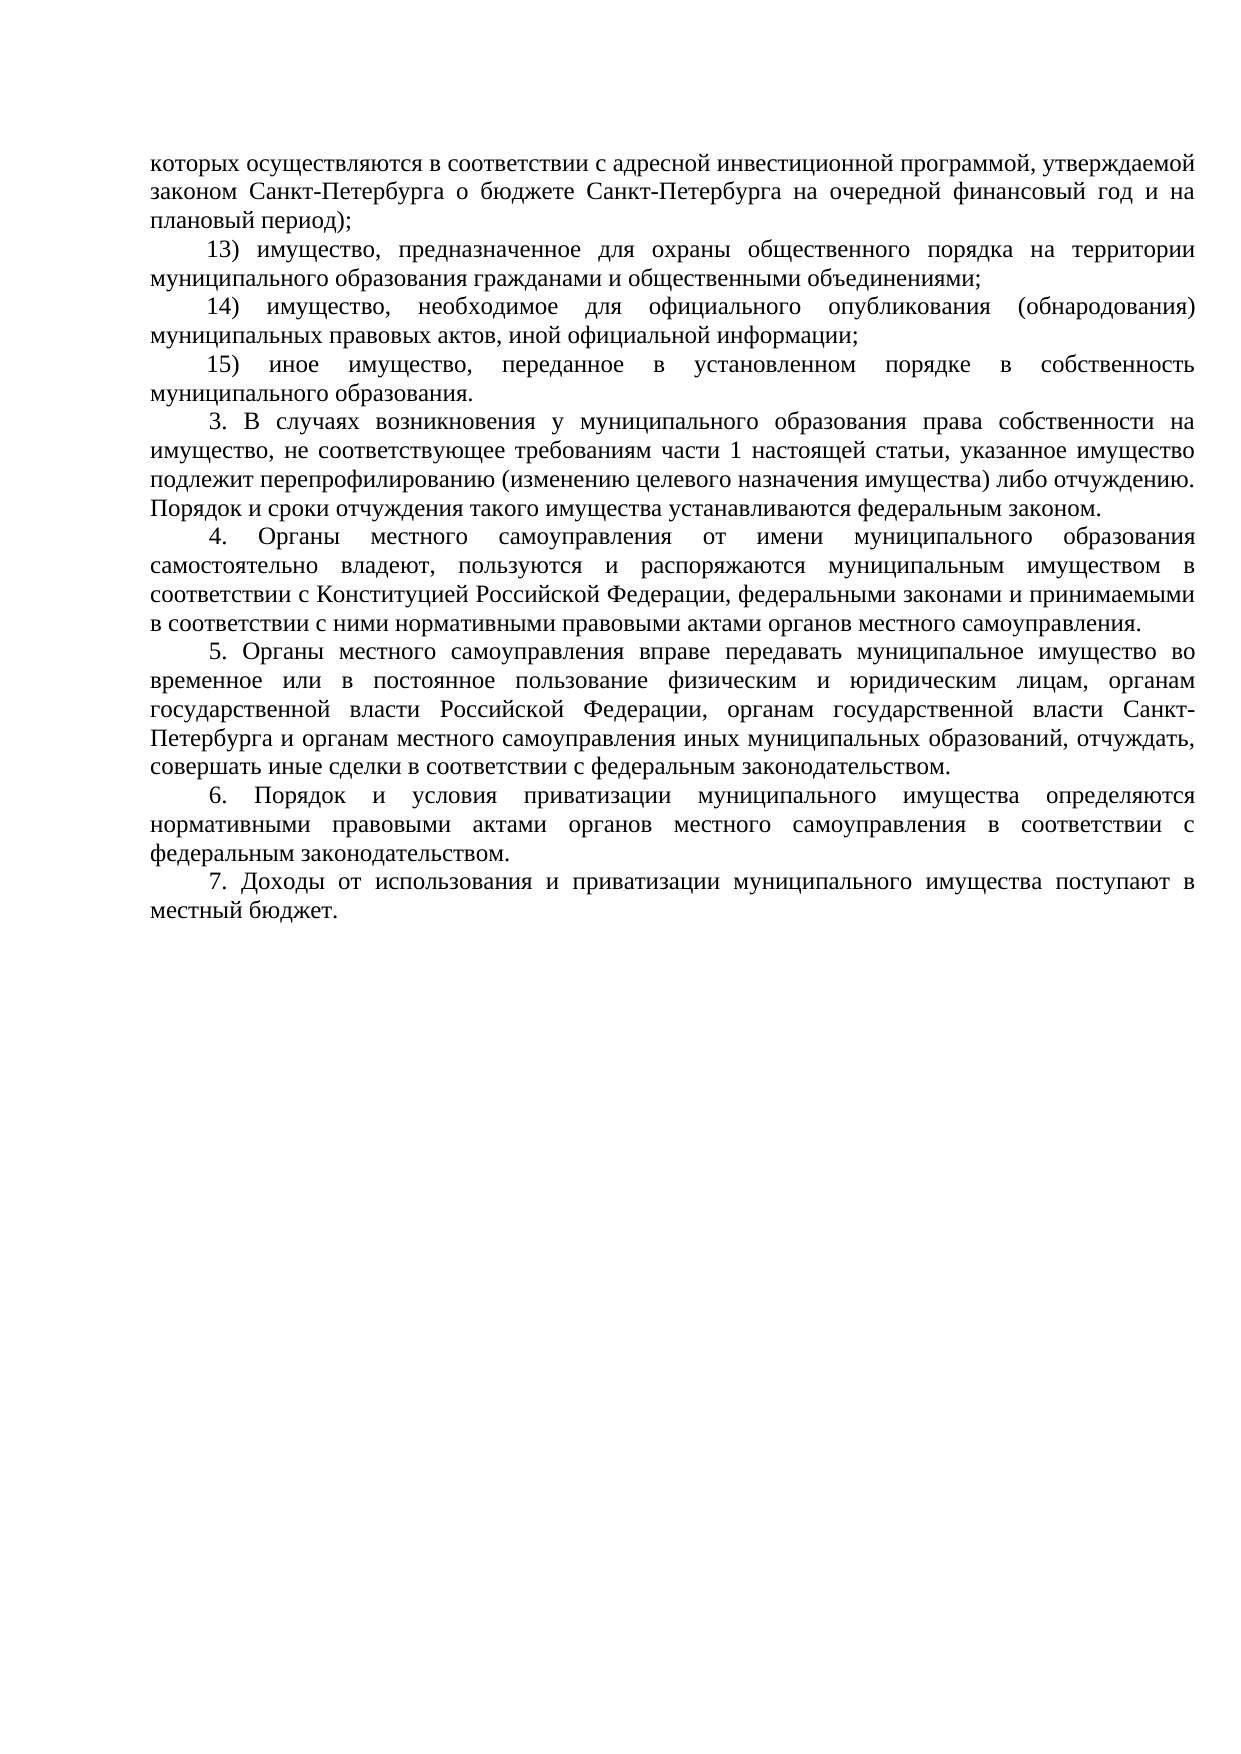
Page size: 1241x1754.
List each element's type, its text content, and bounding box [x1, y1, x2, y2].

text 6. Порядок и условия приватизации муниципального имущества определяются нормативными правовыми актами органов местного самоуправления в соответствии с федеральным законодательством. [150, 780, 1196, 866]
text 14) имущество, необходимое для официального опубликования (обнародования) муниципальных правовых актов, иной официальной информации; [150, 291, 1196, 349]
text 13) имущество, предназначенное для охраны общественного порядка на территории муниципального образования гражданами и общественными объединениями; [150, 234, 1196, 291]
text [150, 148, 1196, 234]
text 7. Доходы от использования и приватизации муниципального имущества поступают в местный бюджет. [150, 866, 1196, 924]
text 5. Органы местного самоуправления вправе передавать муниципальное имущество во временное или в постоянное пользование физическим и юридическим лицам, органам государственной власти Российской Федерации, органам государственной власти Санкт-Петербурга и органам местного самоуправления иных муниципальных образований, отчуждать, совершать иные сделки в соответствии с федеральным законодательством. [150, 636, 1196, 780]
text 15) иное имущество, переданное в установленном порядке в собственность муниципального образования. [150, 349, 1196, 406]
text 3. В случаях возникновения у муниципального образования права собственности на имущество, не соответствующее требованиям части 1 настоящей статьи, указанное имущество подлежит перепрофилированию (изменению целевого назначения имущества) либо отчуждению. Порядок и сроки отчуждения такого имущества устанавливаются федеральным законом. [150, 406, 1196, 521]
text 4. Органы местного самоуправления от имени муниципального образования самостоятельно владеют, пользуются и распоряжаются муниципальным имуществом в соответствии с Конституцией Российской Федерации, федеральными законами и принимаемыми в соответствии с ними нормативными правовыми актами органов местного самоуправления. [150, 521, 1196, 636]
